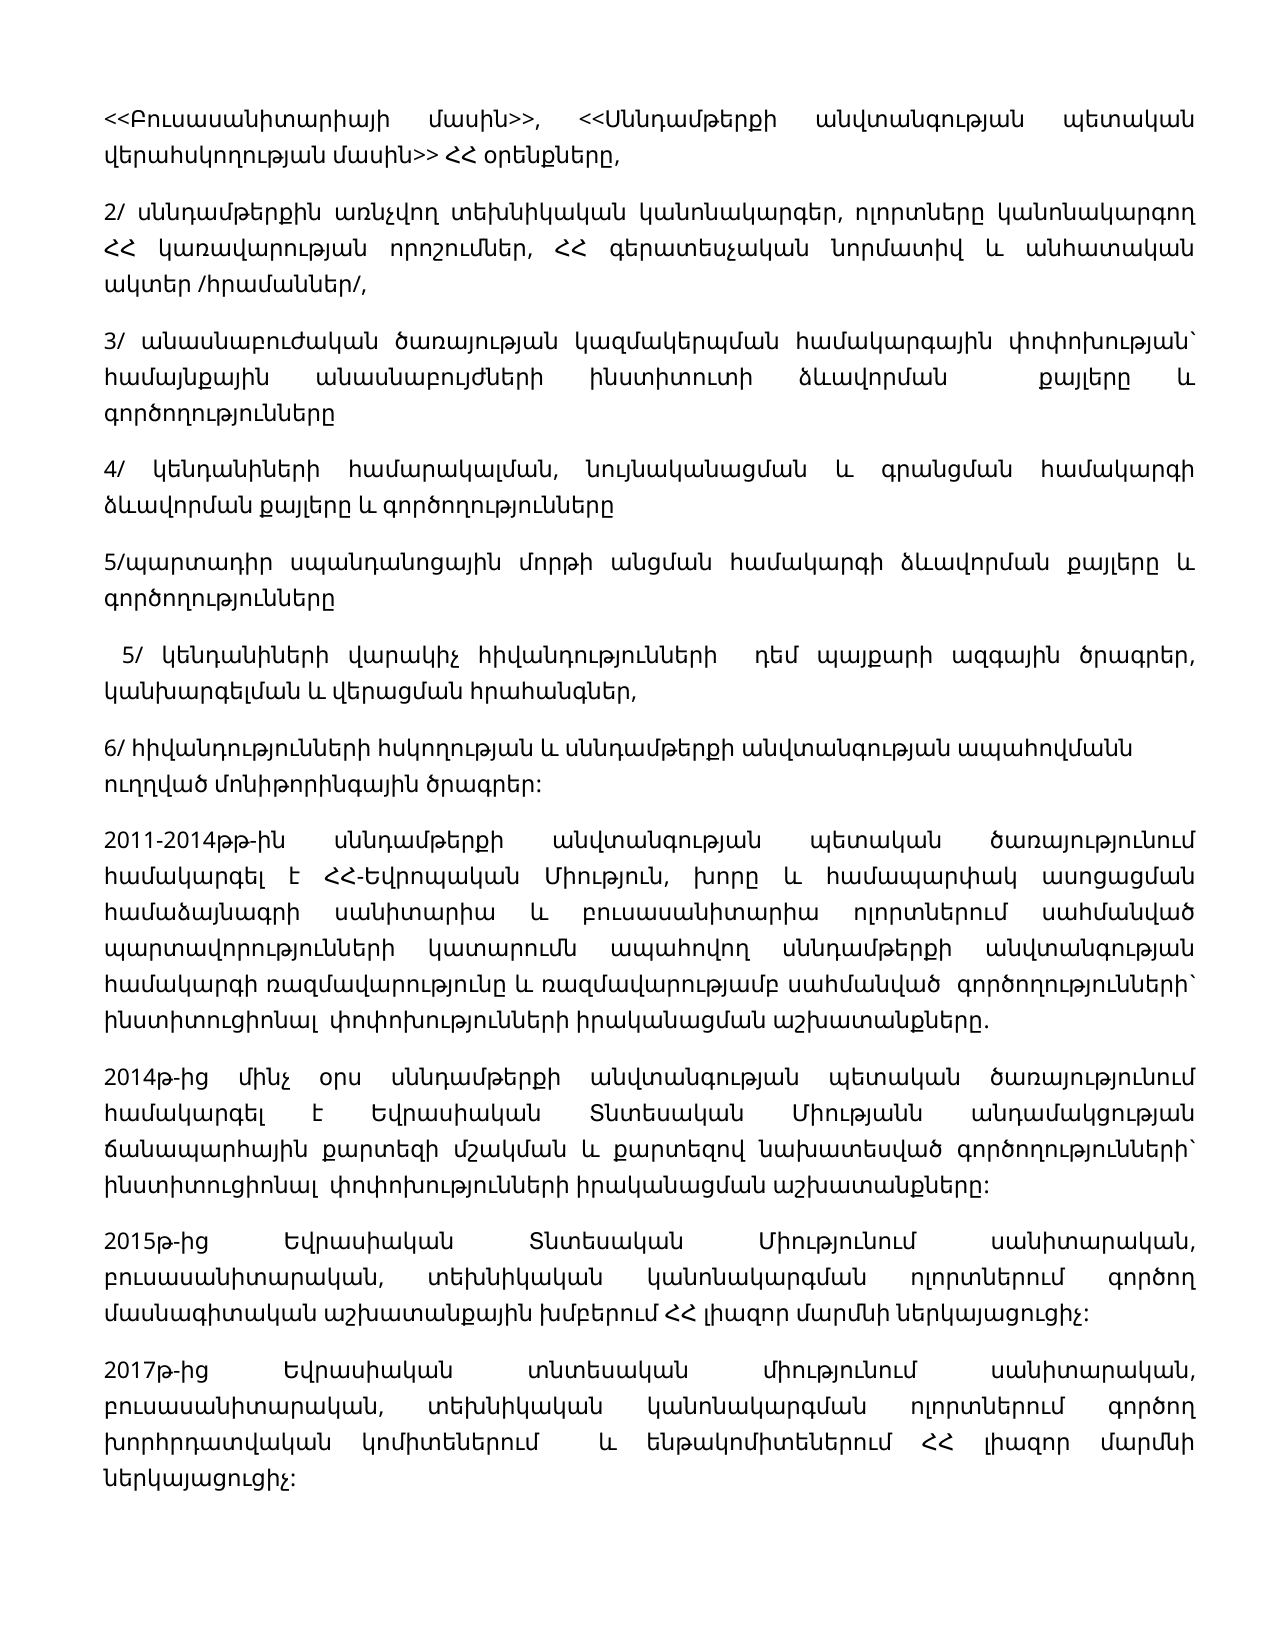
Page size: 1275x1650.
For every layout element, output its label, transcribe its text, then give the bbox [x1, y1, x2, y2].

text 2015թ-ից Եվրասիական Տնտեսական Միությունում սանիտարական, բուսասանիտարական, տեխնիկական կանոնակարգման ոլորտներում գործող մասնագիտական աշխատանքային խմբերում ՀՀ լիազոր մարմնի ներկայացուցիչ: [103, 1225, 1196, 1328]
text 5/ կենդանիների վարակիչ հիվանդությունների դեմ պայքարի ազգային ծրագրեր, կանխարգելման և վերացման հրահանգներ, [103, 639, 1196, 706]
text 2/ սննդամթերքին առնչվող տեխնիկական կանոնակարգեր, ոլորտները կանոնակարգող ՀՀ կառավարության որոշումներ, ՀՀ գերատեսչական նորմատիվ և անհատական ակտեր /հրամաններ/, [103, 196, 1196, 299]
text 2011-2014թթ-ին սննդամթերքի անվտանգության պետական ծառայությունում համակարգել է ՀՀ-Եվրոպական Միություն, խորը և համապարփակ ասոցացման համաձայնագրի սանիտարիա և բուսասանիտարիա ոլորտներում սահմանված պարտավորությունների կատարումն ապահովող սննդամթերքի անվտանգության համակարգի ռազմավարությունը և ռազմավարությամբ սահմանված գործողությունների` ինստիտուցիոնալ փոփոխությունների իրականացման աշխատանքները. [103, 824, 1196, 1035]
text 6/ հիվանդությունների հսկողության և սննդամթերքի անվտանգության ապահովմանն ուղղված մոնիթորինգային ծրագրեր: [103, 732, 1196, 799]
text 3/ անասնաբուժական ծառայության կազմակերպման համակարգային փոփոխության` համայնքային անասնաբույժների ինստիտուտի ձևավորման քայլերը և գործողությունները [103, 325, 1196, 428]
text 2014թ-ից մինչ օրս սննդամթերքի անվտանգության պետական ծառայությունում համակարգել է Եվրասիական Տնտեսական Միությանն անդամակցության ճանապարհային քարտեզի մշակման և քարտեզով նախատեսված գործողությունների` ինստիտուցիոնալ փոփոխությունների իրականացման աշխատանքները: [103, 1061, 1196, 1200]
text 4/ կենդանիների համարակալման, նույնականացման և գրանցման համակարգի ձևավորման քայլերը և գործողությունները [103, 453, 1196, 521]
text 5/պարտադիր սպանդանոցային մորթի անցման համակարգի ձևավորման քայլերը և գործողությունները [103, 546, 1196, 613]
text 2017թ-ից Եվրասիական տնտեսական միությունում սանիտարական, բուսասանիտարական, տեխնիկական կանոնակարգման ոլորտներում գործող խորհրդատվական կոմիտեներում և ենթակոմիտեներում ՀՀ լիազոր մարմնի ներկայացուցիչ: [103, 1354, 1196, 1493]
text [103, 103, 1196, 171]
